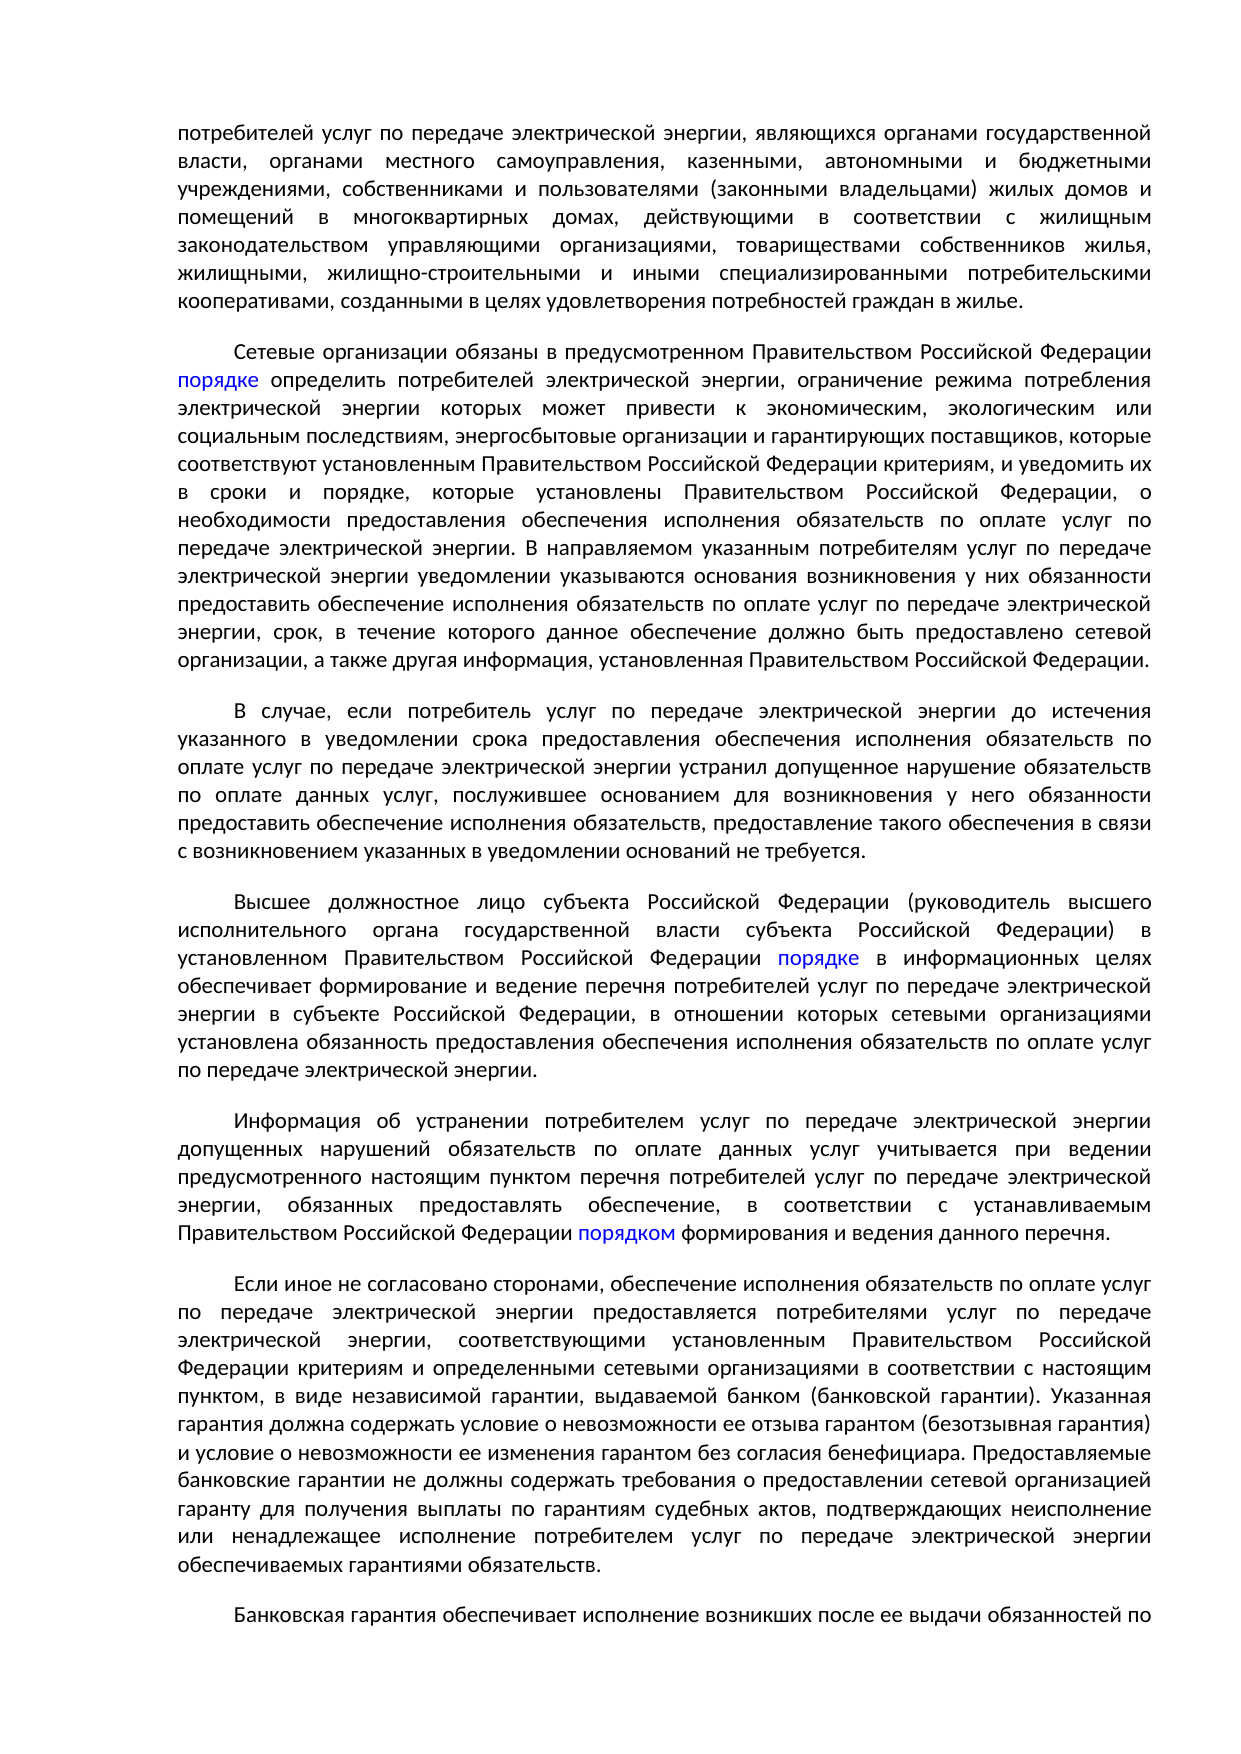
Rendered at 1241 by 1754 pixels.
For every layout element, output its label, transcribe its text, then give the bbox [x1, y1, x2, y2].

text Сетевые организации обязаны в предусмотренном Правительством Российской Федерации порядке определить потребителей электрической энергии, ограничение режима потребления электрической энергии которых может привести к экономическим, экологическим или социальным последствиям, энергосбытовые организации и гарантирующих поставщиков, которые соответствуют установленным Правительством Российской Федерации критериям, и уведомить их в сроки и порядке, которые установлены Правительством Российской Федерации, о необходимости предоставления обеспечения исполнения обязательств по оплате услуг по передаче электрической энергии. В направляемом указанным потребителям услуг по передаче электрической энергии уведомлении указываются основания возникновения у них обязанности предоставить обеспечение исполнения обязательств по оплате услуг по передаче электрической энергии, срок, в течение которого данное обеспечение должно быть предоставлено сетевой организации, а также другая информация, установленная Правительством Российской Федерации. [177, 337, 1152, 673]
text Высшее должностное лицо субъекта Российской Федерации (руководитель высшего исполнительного органа государственной власти субъекта Российской Федерации) в установленном Правительством Российской Федерации порядке в информационных целях обеспечивает формирование и ведение перечня потребителей услуг по передаче электрической энергии в субъекте Российской Федерации, в отношении которых сетевыми организациями установлена обязанность предоставления обеспечения исполнения обязательств по оплате услуг по передаче электрической энергии. [177, 887, 1152, 1083]
text Информация об устранении потребителем услуг по передаче электрической энергии допущенных нарушений обязательств по оплате данных услуг учитывается при ведении предусмотренного настоящим пунктом перечня потребителей услуг по передаче электрической энергии, обязанных предоставлять обеспечение, в соответствии с устанавливаемым Правительством Российской Федерации порядком формирования и ведения данного перечня. [177, 1106, 1152, 1247]
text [177, 118, 1152, 314]
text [177, 1601, 1152, 1629]
text В случае, если потребитель услуг по передаче электрической энергии до истечения указанного в уведомлении срока предоставления обеспечения исполнения обязательств по оплате услуг по передаче электрической энергии устранил допущенное нарушение обязательств по оплате данных услуг, послужившее основанием для возникновения у него обязанности предоставить обеспечение исполнения обязательств, предоставление такого обеспечения в связи с возникновением указанных в уведомлении оснований не требуется. [177, 696, 1152, 864]
text Если иное не согласовано сторонами, обеспечение исполнения обязательств по оплате услуг по передаче электрической энергии предоставляется потребителями услуг по передаче электрической энергии, соответствующими установленным Правительством Российской Федерации критериям и определенными сетевыми организациями в соответствии с настоящим пунктом, в виде независимой гарантии, выдаваемой банком (банковской гарантии). Указанная гарантия должна содержать условие о невозможности ее отзыва гарантом (безотзывная гарантия) и условие о невозможности ее изменения гарантом без согласия бенефициара. Предоставляемые банковские гарантии не должны содержать требования о предоставлении сетевой организацией гаранту для получения выплаты по гарантиям судебных актов, подтверждающих неисполнение или ненадлежащее исполнение потребителем услуг по передаче электрической энергии обеспечиваемых гарантиями обязательств. [177, 1269, 1152, 1578]
